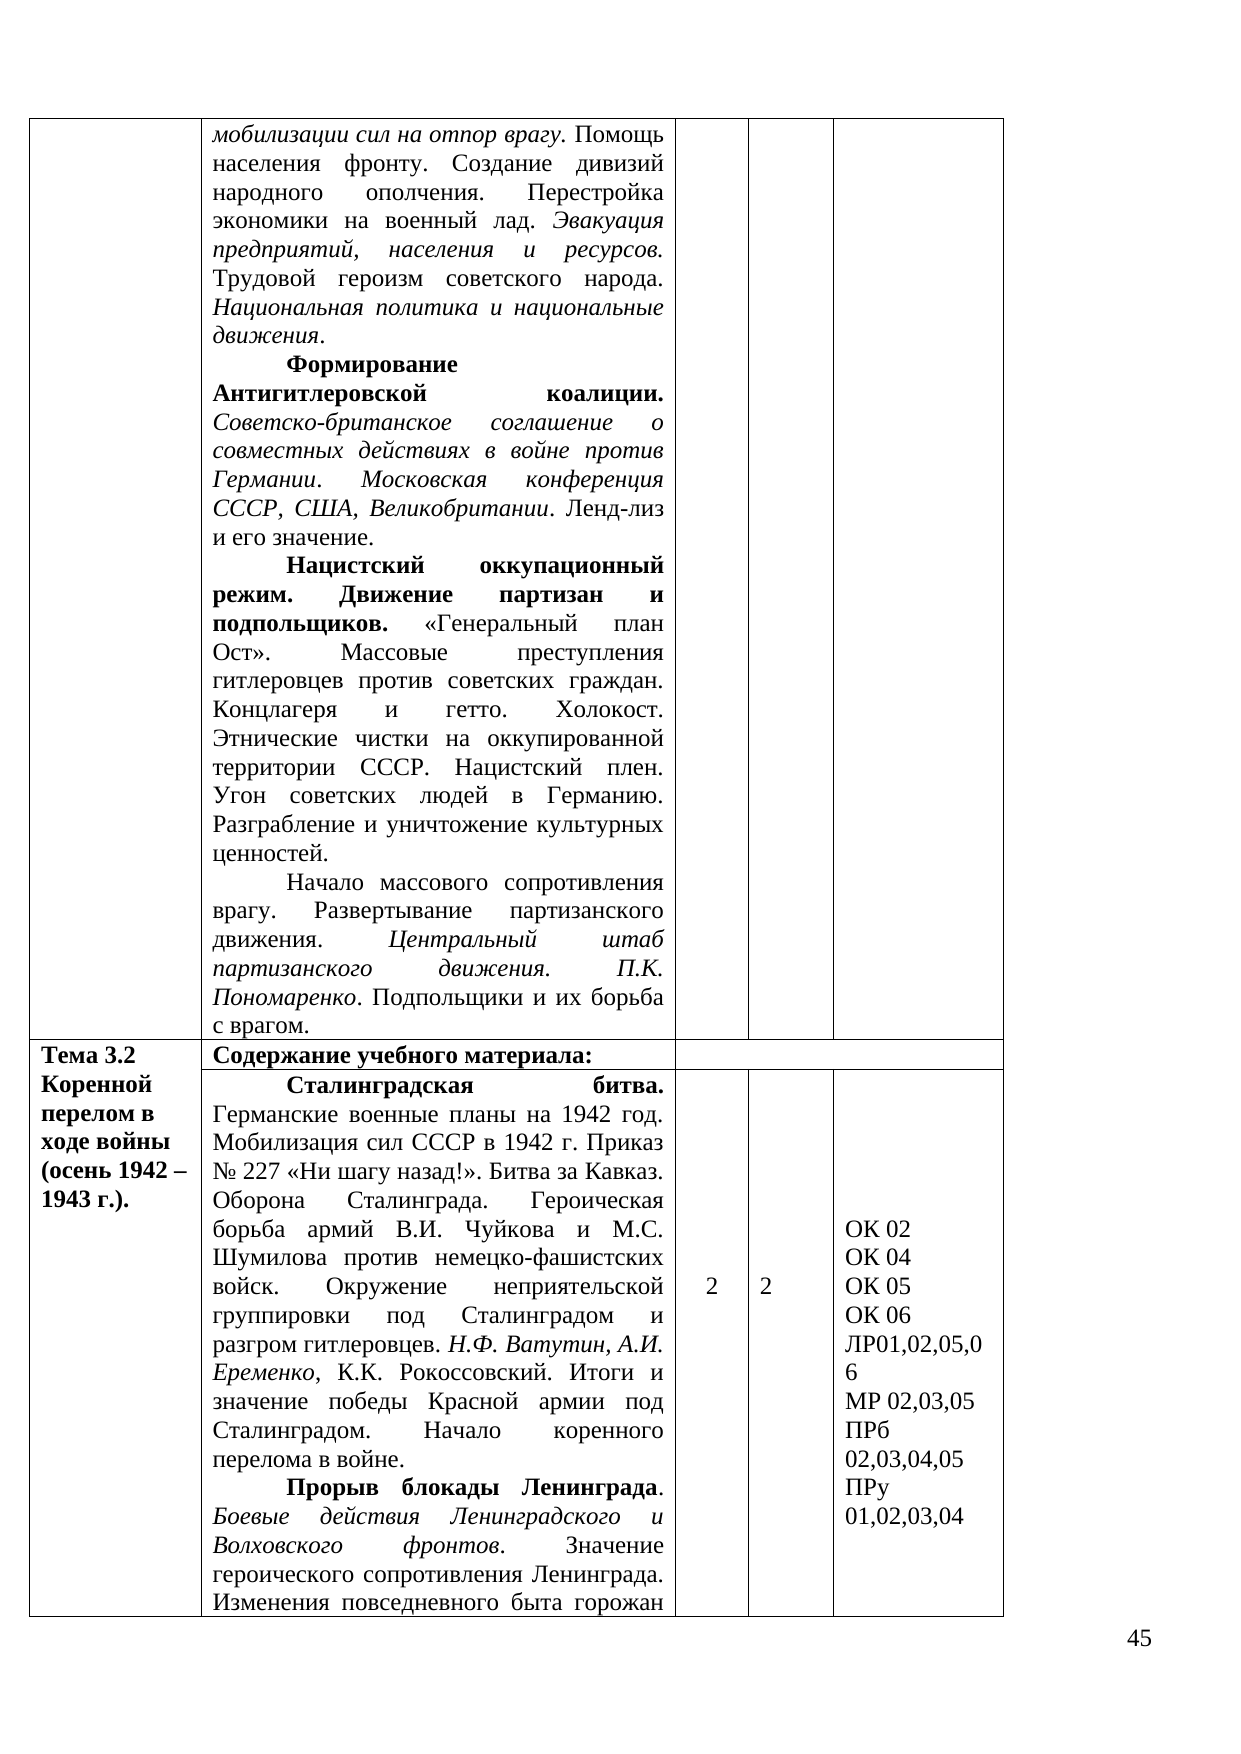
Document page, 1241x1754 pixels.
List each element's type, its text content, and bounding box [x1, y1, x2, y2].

table_cell 2 [676, 1070, 748, 1616]
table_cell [202, 119, 675, 1039]
table_cell [749, 119, 833, 1039]
table_cell 4 [676, 119, 748, 1039]
table_cell [676, 1040, 1003, 1069]
table_cell 2 [749, 1070, 833, 1616]
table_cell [834, 119, 1003, 1039]
table_cell Содержание учебного материала: [202, 1040, 675, 1069]
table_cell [202, 1070, 675, 1616]
table_cell Тема 3.2 Коренной перелом в ходе войны (осень 1942 – 1943 г.). [30, 1040, 201, 1616]
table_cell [834, 1070, 1003, 1616]
